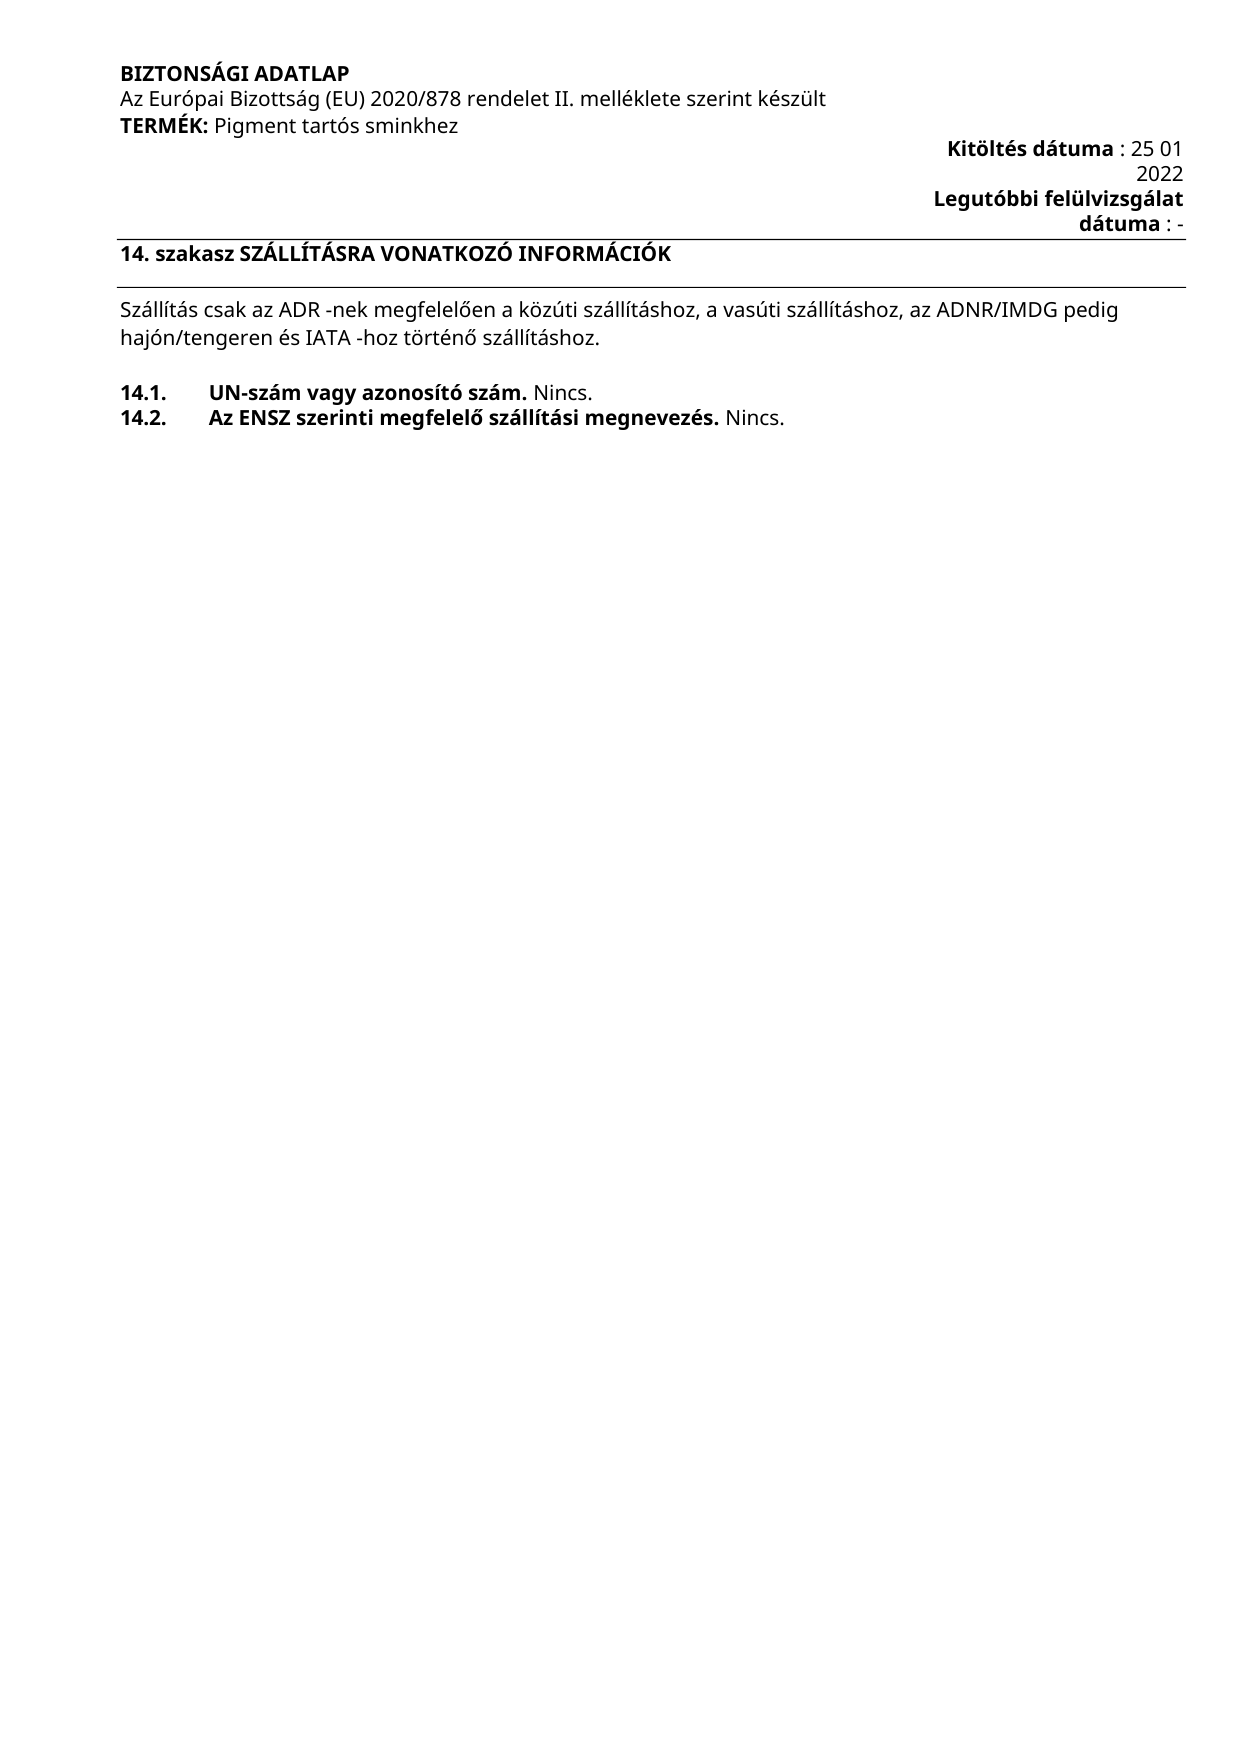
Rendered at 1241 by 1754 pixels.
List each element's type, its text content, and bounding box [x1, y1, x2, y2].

list Az ENSZ szerinti megfelelő szállítási megnevezés. Nincs. [120, 405, 1196, 431]
list UN-szám vagy azonosító szám. Nincs. [120, 380, 1196, 405]
text Szállítás csak az ADR -nek megfelelően a közúti szállításhoz, a vasúti szállításhoz, az ADNR/IMDG pedig hajón/tengeren és IATA -hoz történő szállításhoz. [120, 295, 1196, 352]
text 14. szakasz SZÁLLÍTÁSRA VONATKOZÓ INFORMÁCIÓK [120, 239, 1196, 268]
